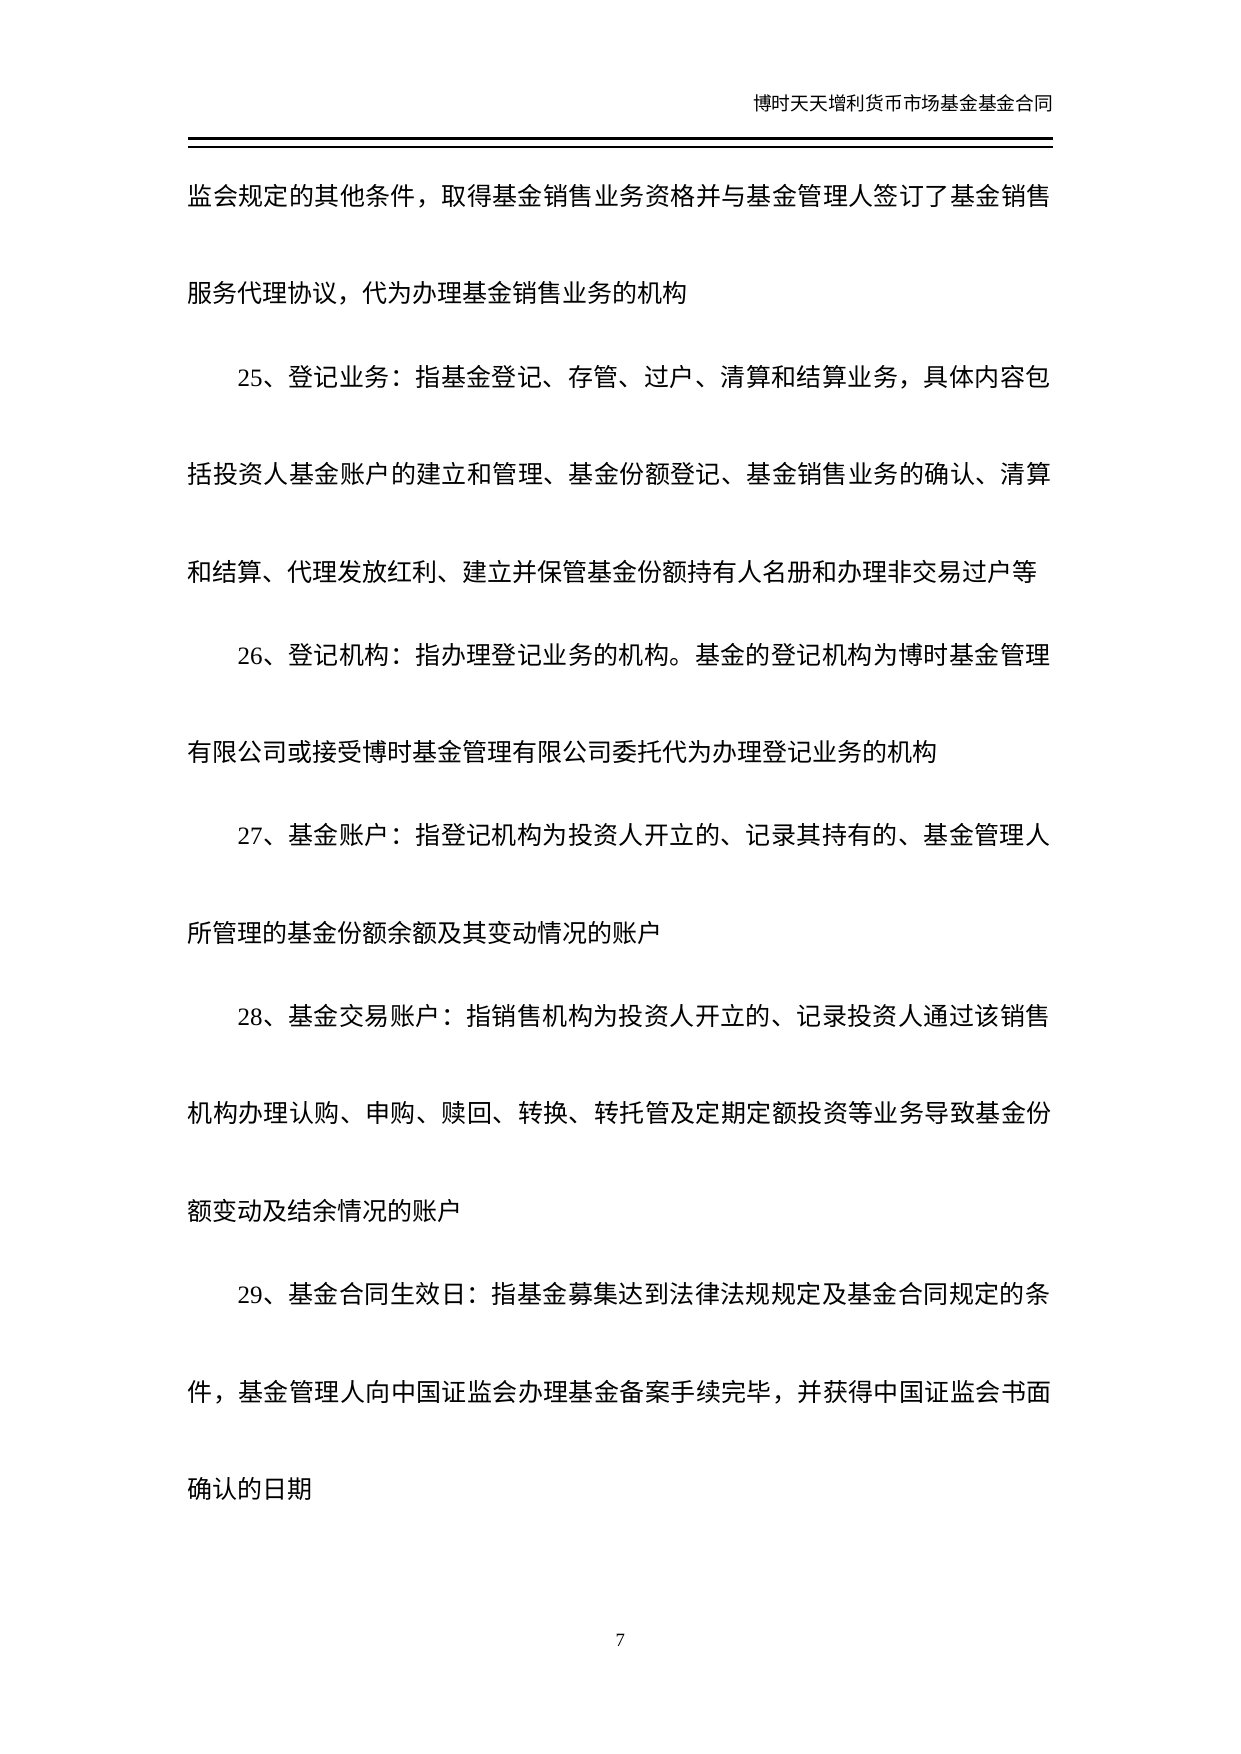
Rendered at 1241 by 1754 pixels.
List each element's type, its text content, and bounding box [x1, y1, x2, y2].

text 27、基金账户：指登记机构为投资人开立的、记录其持有的、基金管理人所管理的基金份额余额及其变动情况的账户 [187, 801, 1053, 964]
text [187, 162, 1053, 324]
text 28、基金交易账户：指销售机构为投资人开立的、记录投资人通过该销售机构办理认购、申购、赎回、转换、转托管及定期定额投资等业务导致基金份额变动及结余情况的账户 [187, 982, 1053, 1242]
text 25、登记业务：指基金登记、存管、过户、清算和结算业务，具体内容包括投资人基金账户的建立和管理、基金份额登记、基金销售业务的确认、清算和结算、代理发放红利、建立并保管基金份额持有人名册和办理非交易过户等 [187, 343, 1053, 603]
text 26、登记机构：指办理登记业务的机构。基金的登记机构为博时基金管理有限公司或接受博时基金管理有限公司委托代为办理登记业务的机构 [187, 621, 1053, 783]
text 29、基金合同生效日：指基金募集达到法律法规规定及基金合同规定的条件，基金管理人向中国证监会办理基金备案手续完毕，并获得中国证监会书面确认的日期 [187, 1260, 1053, 1520]
